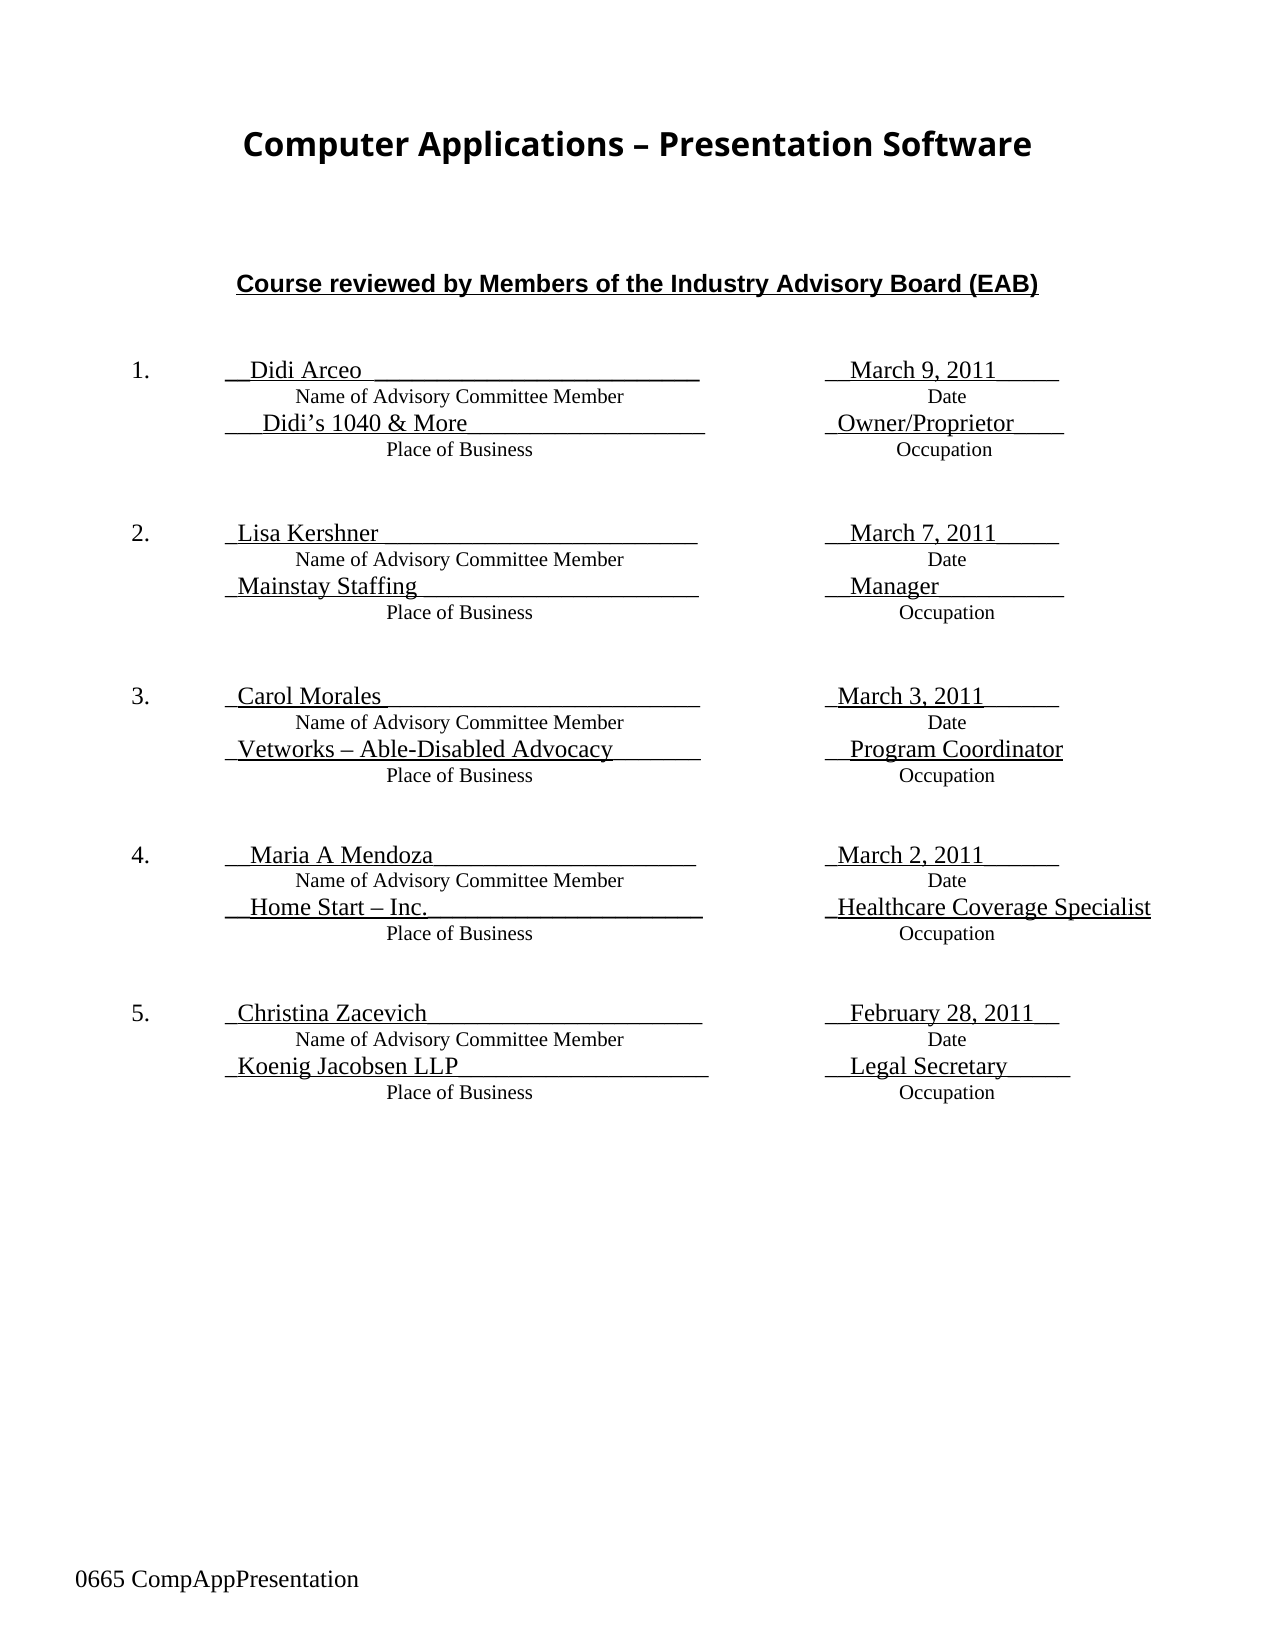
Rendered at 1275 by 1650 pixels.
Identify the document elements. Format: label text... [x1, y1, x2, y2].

text Place of Business Occupation [131, 437, 1200, 461]
text __Home Start – Inc.______________________ _Healthcare Coverage Specialist [131, 892, 1200, 921]
text 1. __Didi Arceo __________________________ __March 9, 2011_____ [131, 355, 1200, 384]
text Name of Advisory Committee Member Date [131, 384, 1200, 408]
text Place of Business Occupation [131, 600, 1200, 624]
text Name of Advisory Committee Member Date [131, 1027, 1200, 1051]
text _Vetworks – Able-Disabled Advocacy_______ __Program Coordinator [131, 734, 1200, 763]
text Place of Business Occupation [131, 921, 1200, 945]
text 4. __Maria A Mendoza_____________________ _March 2, 2011______ [131, 840, 1200, 868]
text Name of Advisory Committee Member Date [131, 710, 1200, 734]
text 3. _Carol Morales _________________________ _March 3, 2011______ [131, 681, 1200, 710]
text Name of Advisory Committee Member Date [131, 868, 1200, 892]
text Name of Advisory Committee Member Date [131, 547, 1200, 571]
text _Mainstay Staffing ______________________ __Manager__________ [131, 571, 1200, 600]
text Place of Business Occupation [131, 763, 1200, 787]
text _Koenig Jacobsen LLP____________________ __Legal Secretary_____ [131, 1051, 1200, 1080]
text 2. _Lisa Kershner _________________________ __March 7, 2011_____ [131, 518, 1200, 547]
text 5. _Christina Zacevich______________________ __February 28, 2011__ [131, 998, 1200, 1027]
text Place of Business Occupation [131, 1080, 1200, 1104]
subtitle Computer Applications – Presentation Software [75, 120, 1200, 166]
text ___Didi’s 1040 & More___________________ _Owner/Proprietor____ [131, 408, 1200, 437]
subtitle Course reviewed by Members of the Industry Advisory Board (EAB) [75, 269, 1200, 297]
